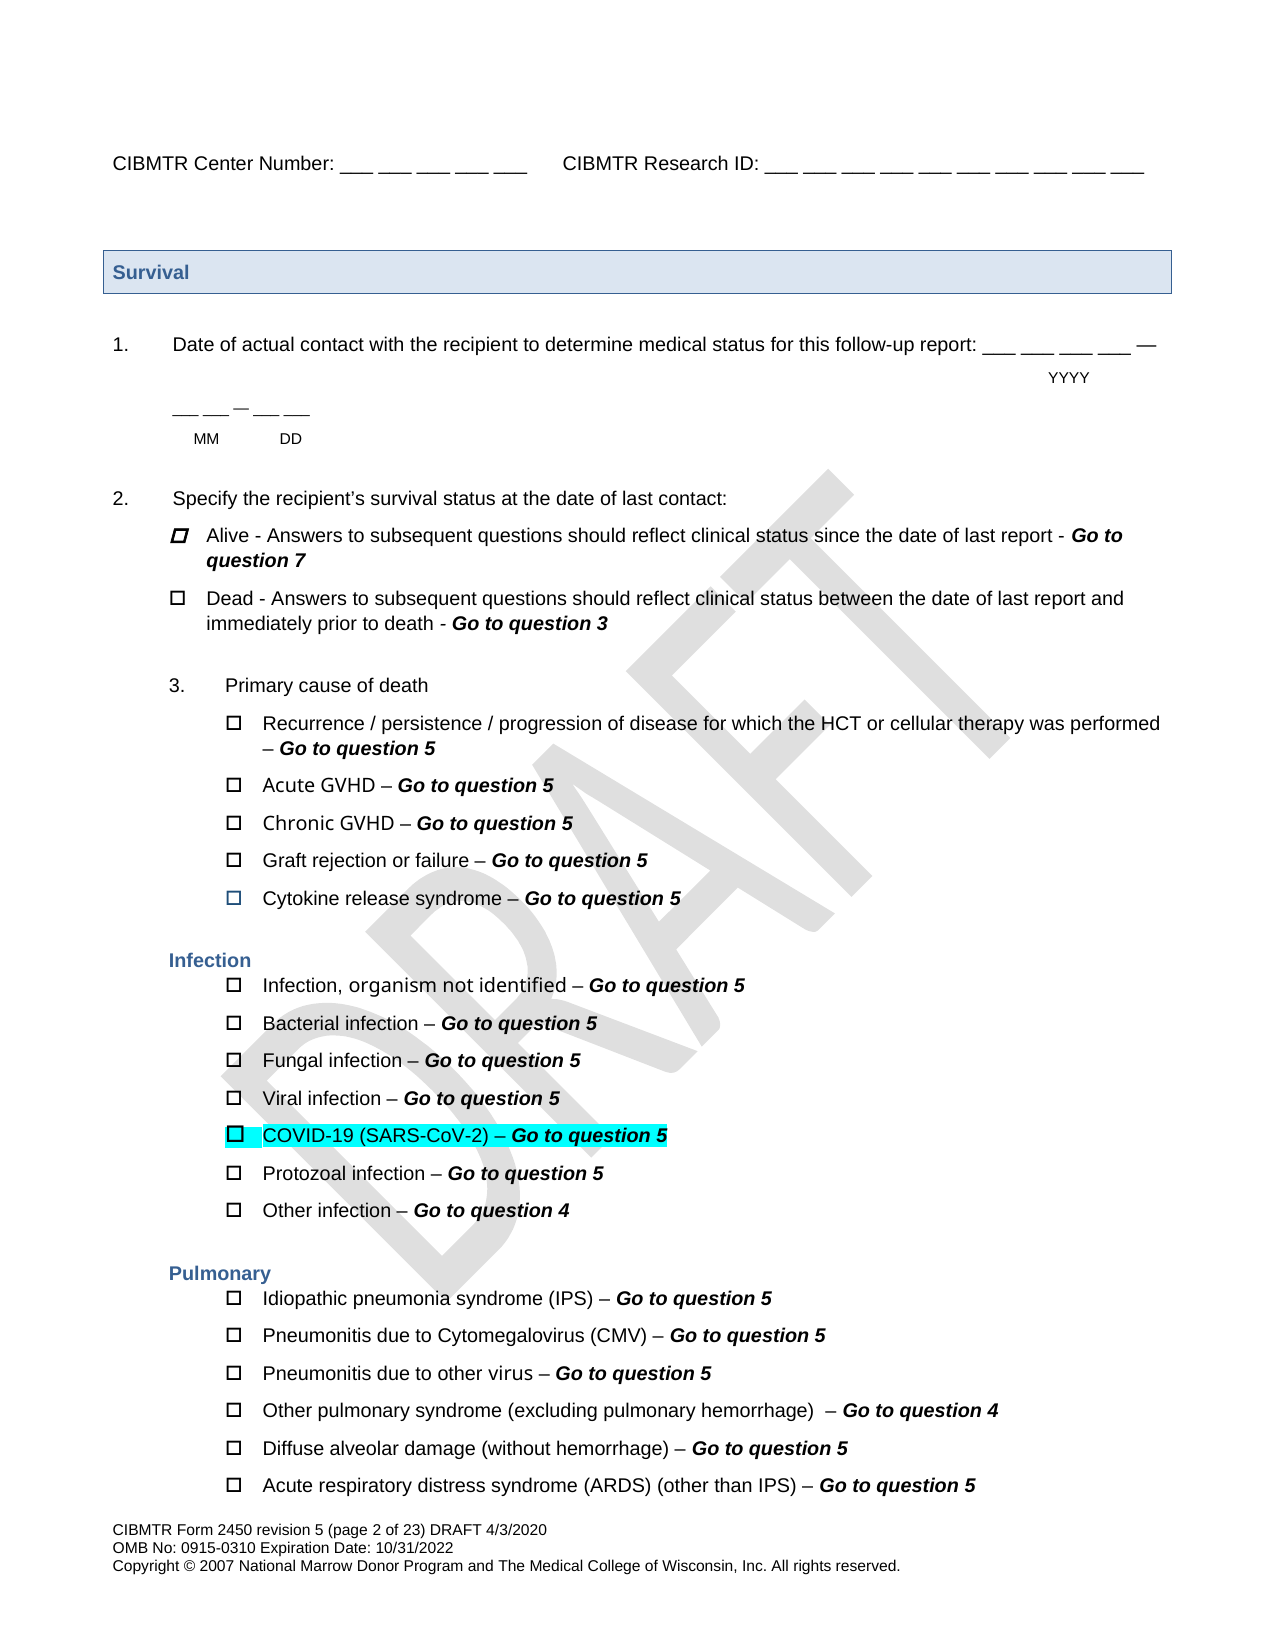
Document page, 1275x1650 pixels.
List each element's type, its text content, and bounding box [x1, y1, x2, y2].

text Other infection – Go to question 4 [225, 1198, 1162, 1223]
text Alive - Answers to subsequent questions should reflect clinical status since the date of last report - Go to question 7 [169, 523, 1162, 573]
text Graft rejection or failure – Go to question 5 [225, 848, 1162, 873]
text Fungal infection – Go to question 5 [225, 1048, 1162, 1073]
text Viral infection – Go to question 5 [225, 1085, 1162, 1110]
text Recurrence / persistence / progression of disease for which the HCT or cellular therapy was performed – Go to question 5 [225, 710, 1162, 760]
text Chronic GVHD – Go to question 5 [225, 810, 1162, 835]
text Infection, organism not identified – Go to question 5 [225, 973, 1162, 998]
text Other pulmonary syndrome (excluding pulmonary hemorrhage) – Go to question 4 [225, 1398, 1162, 1423]
text Diffuse alveolar damage (without hemorrhage) – Go to question 5 [225, 1435, 1162, 1460]
text YYYY [172, 369, 1162, 387]
text Idiopathic pneumonia syndrome (IPS) – Go to question 5 [225, 1285, 1162, 1310]
text Specify the recipient’s survival status at the date of last contact: [112, 485, 1162, 510]
text Protozoal infection – Go to question 5 [225, 1160, 1162, 1185]
text Acute GVHD – Go to question 5 [225, 773, 1162, 798]
text Pulmonary [169, 1260, 1162, 1285]
text Date of actual contact with the recipient to determine medical status for this follow-up report: ___ ___ ___ ___ — [112, 331, 1162, 356]
text Dead - Answers to subsequent questions should reflect clinical status between the date of last report and immediately prior to death - Go to question 3 [169, 585, 1162, 635]
text Survival [104, 251, 1171, 293]
text Infection [169, 948, 1162, 973]
text Pneumonitis due to Cytomegalovirus (CMV) – Go to question 5 [225, 1323, 1162, 1348]
text Acute respiratory distress syndrome (ARDS) (other than IPS) – Go to question 5 [225, 1473, 1162, 1498]
text Bacterial infection – Go to question 5 [225, 1010, 1162, 1035]
text MM DD [172, 430, 1162, 448]
text Cytokine release syndrome – Go to question 5 [225, 885, 1162, 910]
text COVID-19 (SARS-CoV-2) – Go to question 5 [206, 1123, 1162, 1148]
text ___ ___ — ___ ___ [172, 399, 1162, 417]
text Pneumonitis due to other virus – Go to question 5 [225, 1360, 1162, 1385]
text Primary cause of death [169, 673, 1162, 698]
